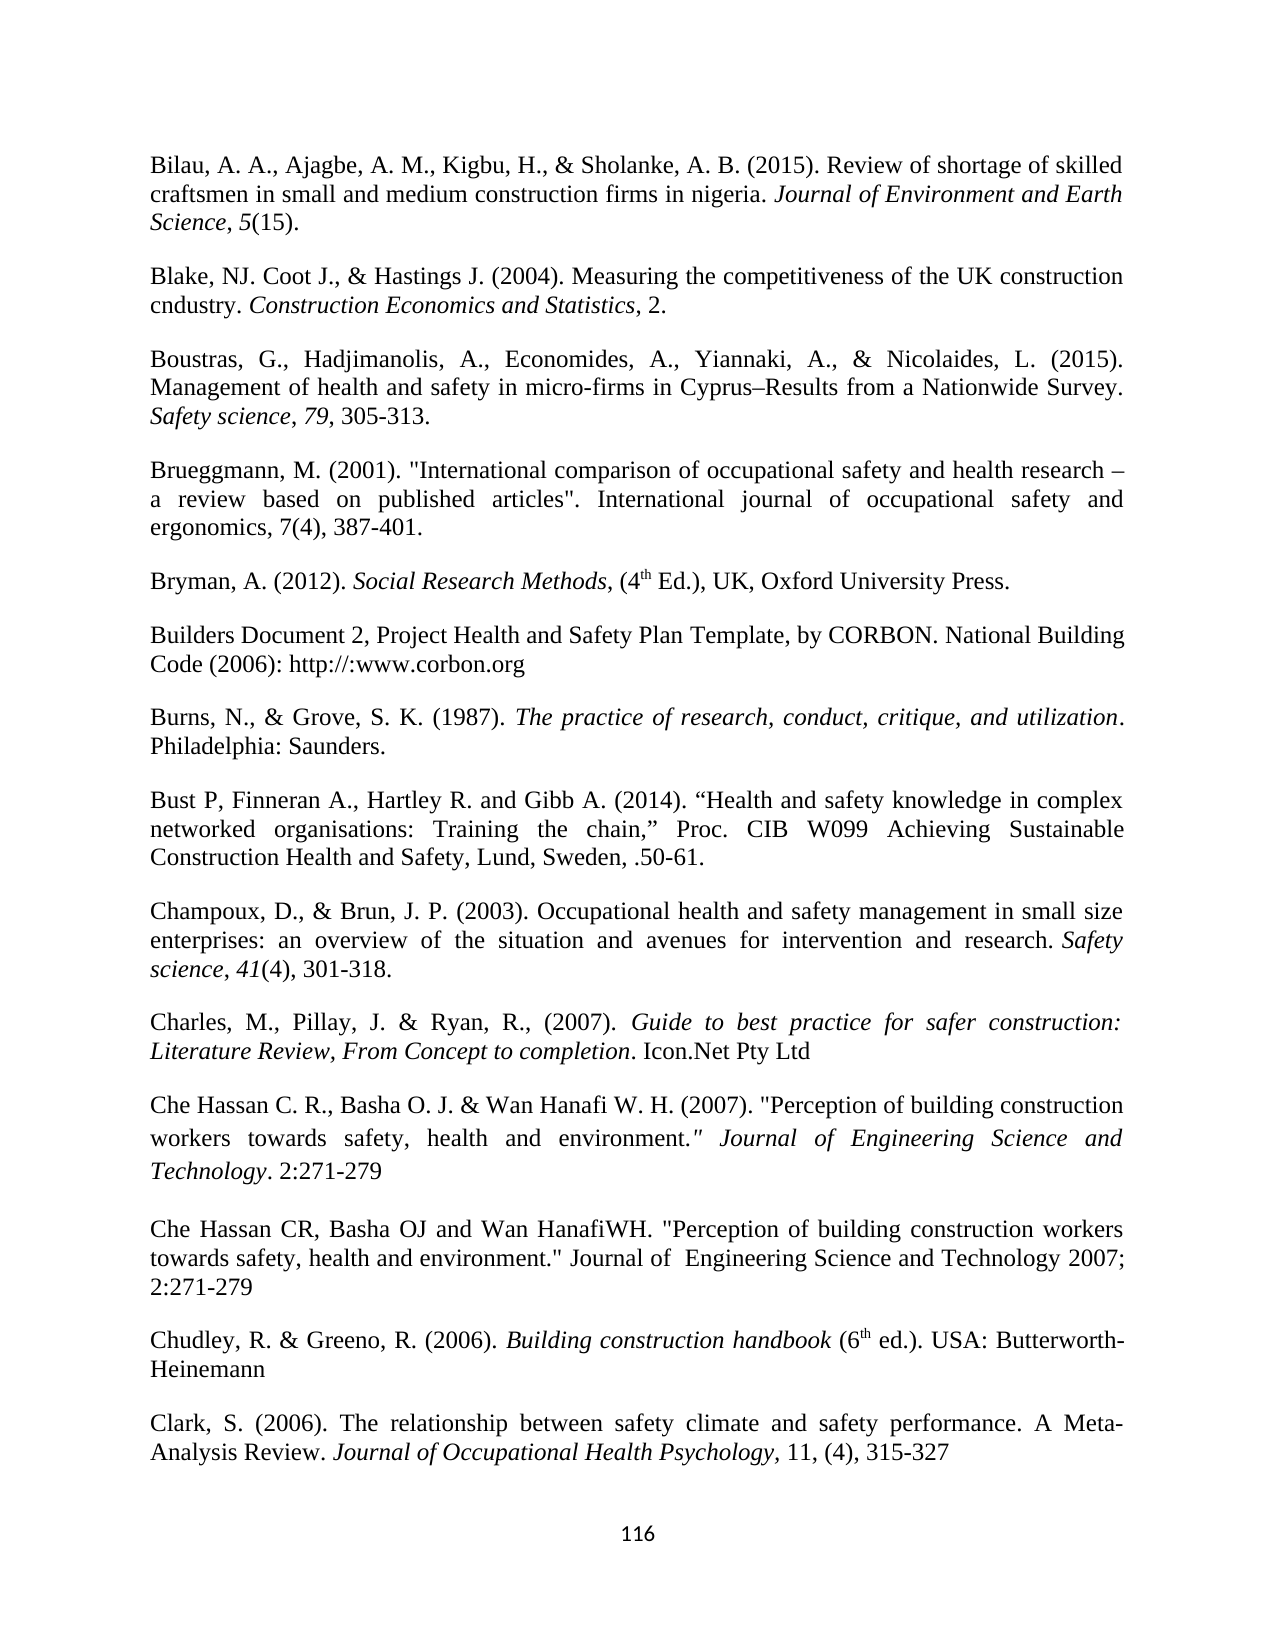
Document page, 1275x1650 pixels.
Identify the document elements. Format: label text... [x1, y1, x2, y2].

text Bryman, A. (2012). Social Research Methods, (4th Ed.), UK, Oxford University Press. [150, 566, 1125, 595]
text Champoux, D., & Brun, J. P. (2003). Occupational health and safety management in small size enterprises: an overview of the situation and avenues for intervention and research. Safety science, 41(4), 301-318. [392, 925, 1125, 982]
text Che Hassan CR, Basha OJ and Wan HanafiWH. "Perception of building construction workers towards safety, health and environment." Journal of Engineering Science and Technology 2007; 2:271-279 [150, 1214, 1125, 1300]
text Burns, N., & Grove, S. K. (1987). The practice of research, conduct, critique, and utilization. Philadelphia: Saunders. [150, 702, 1125, 760]
text Brueggmann, M. (2001). "International comparison of occupational safety and health research – a review based on published articles". International journal of occupational safety and ergonomics, 7(4), 387-401. [150, 455, 1125, 541]
text Bilau, A. A., Ajagbe, A. M., Kigbu, H., & Sholanke, A. B. (2015). Review of shortage of skilled craftsmen in small and medium construction firms in nigeria. Journal of Environment and Earth Science, 5(15). [150, 179, 1125, 236]
text Chudley, R. & Greeno, R. (2006). Building construction handbook (6th ed.). USA: Butterworth-Heinemann [150, 1325, 1125, 1383]
text Charles, M., Pillay, J. & Ryan, R., (2007). Guide to best practice for safer construction: Literature Review, From Concept to completion. Icon.Net Pty Ltd [150, 1007, 1125, 1065]
text Blake, NJ. Coot J., & Hastings J. (2004). Measuring the competitiveness of the UK construction cndustry. Construction Economics and Statistics, 2. [150, 261, 1125, 319]
text Builders Document 2, Project Health and Safety Plan Template, by CORBON. National Building Code (2006): http://:www.corbon.org [150, 620, 1125, 677]
text Clark, S. (2006). The relationship between safety climate and safety performance. A Meta- Analysis Review. Journal of Occupational Health Psychology, 11, (4), 315-327 [150, 1408, 1125, 1465]
text Bust P, Finneran A., Hartley R. and Gibb A. (2014). “Health and safety knowledge in complex networked organisations: Training the chain,” Proc. CIB W099 Achieving Sustainable Construction Health and Safety, Lund, Sweden, .50-61. [150, 785, 1125, 871]
text Boustras, G., Hadjimanolis, A., Economides, A., Yiannaki, A., & Nicolaides, L. (2015). Management of health and safety in micro-firms in Cyprus–Results from a Nationwide Survey. Safety science, 79, 305-313. [150, 344, 1125, 430]
text Che Hassan C. R., Basha O. J. & Wan Hanafi W. H. (2007). "Perception of building construction workers towards safety, health and environment." Journal of Engineering Science and Technology. 2:271-279 [150, 1090, 1125, 1185]
